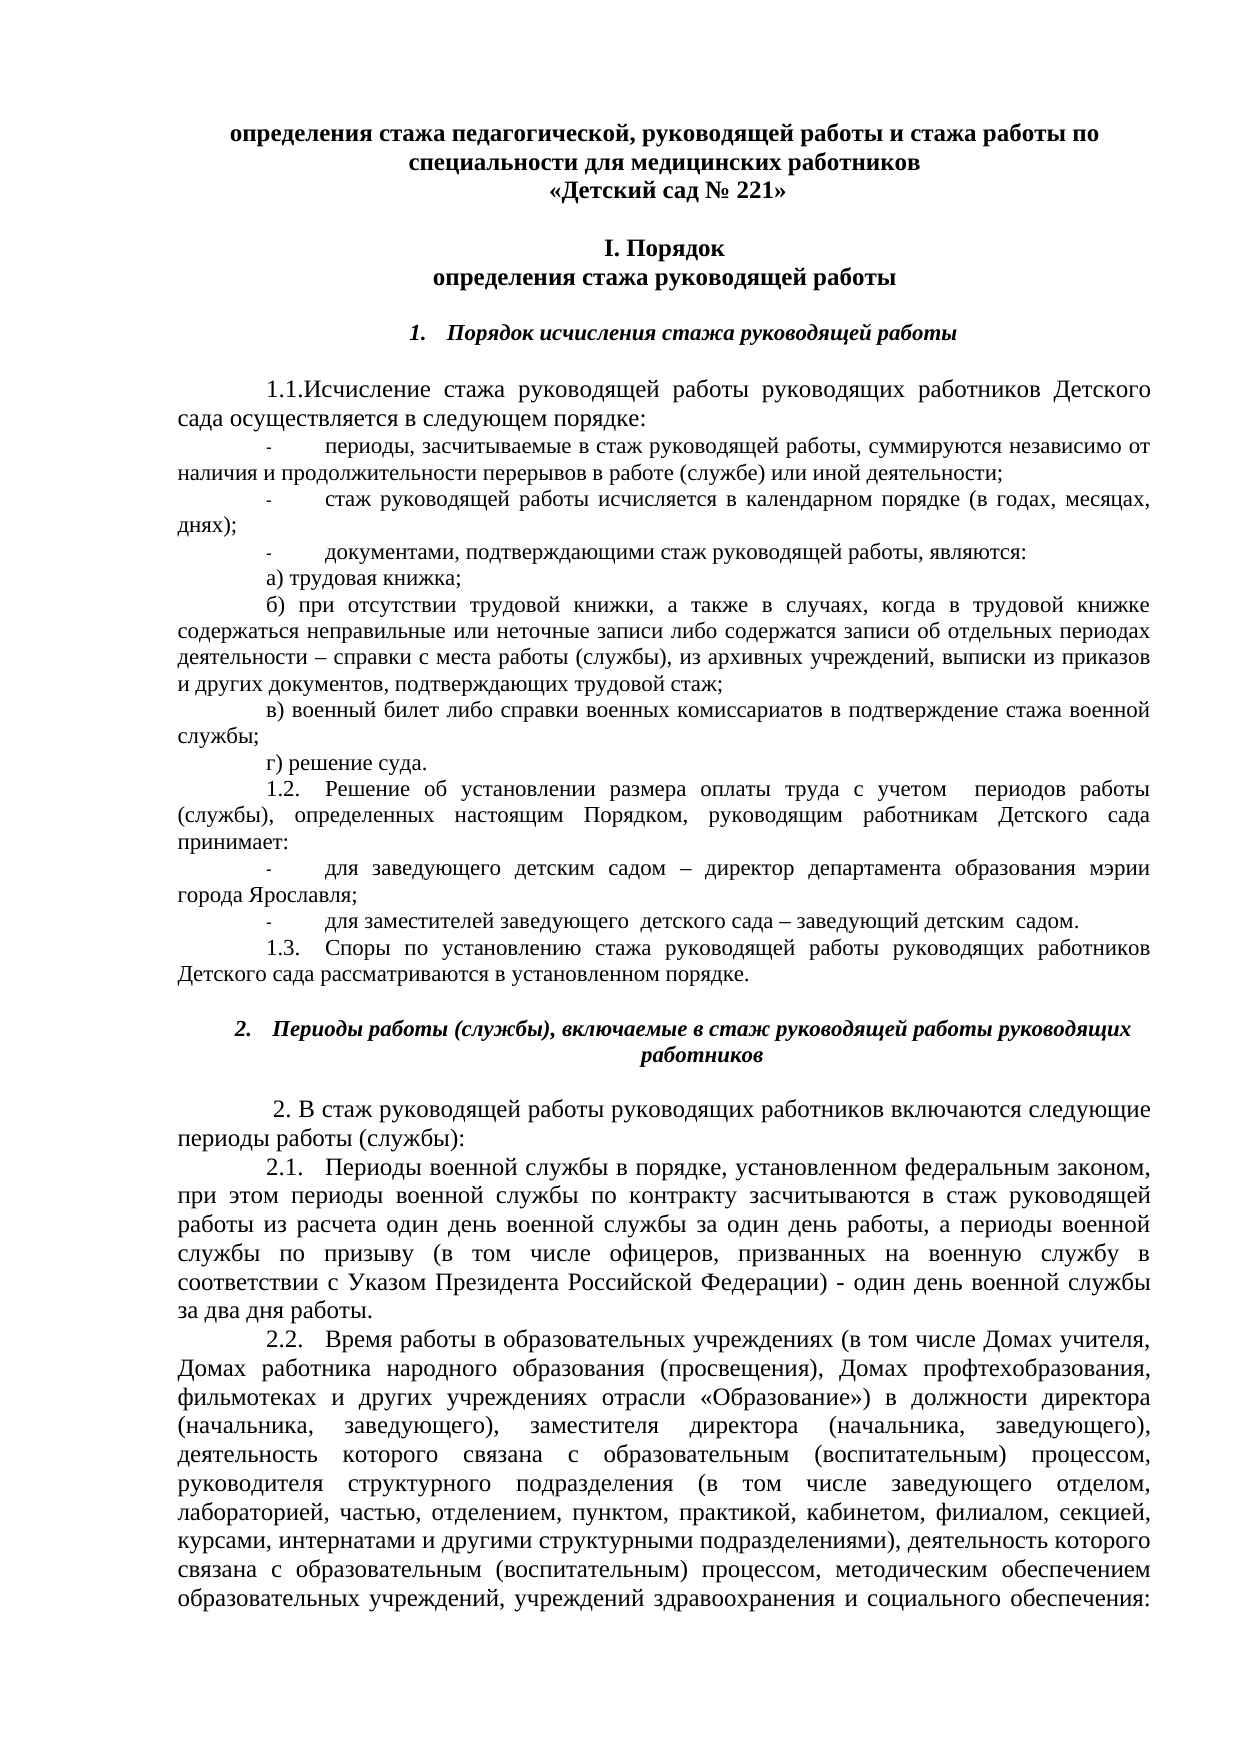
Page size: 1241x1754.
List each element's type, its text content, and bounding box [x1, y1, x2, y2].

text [177, 1324, 1152, 1612]
list стаж руководящей работы исчисляется в календарном порядке (в годах, месяцах, днях); [177, 485, 1152, 538]
list г) решение суда. [177, 749, 1152, 775]
list б) при отсутствии трудовой книжки, а также в случаях, когда в трудовой книжке содержаться неправильные или неточные записи либо содержатся записи об отдельных периодах деятельности – справки с места работы (службы), из архивных учреждений, выписки из приказов и других документов, подтверждающих трудовой стаж; [177, 591, 1152, 696]
text 1.1.Исчисление стажа руководящей работы руководящих работников Детского сада осуществляется в следующем порядке: [177, 374, 1152, 432]
list а) трудовая книжка; [177, 564, 1152, 591]
text определения стажа руководящей работы [177, 262, 1152, 291]
text 2. В стаж руководящей работы руководящих работников включаются следующие периоды работы (службы): [177, 1094, 1152, 1152]
text «Детский сад № 221» [177, 176, 1152, 204]
list Споры по установлению стажа руководящей работы руководящих работников Детского сада рассматриваются в установленном порядке. [177, 934, 1152, 986]
list Решение об установлении размера оплаты труда с учетом периодов работы (службы), определенных настоящим Порядком, руководящим работникам Детского сада принимает: [177, 775, 1152, 854]
list в) военный билет либо справки военных комиссариатов в подтверждение стажа военной службы; [177, 696, 1152, 749]
list периоды, засчитываемые в стаж руководящей работы, суммируются независимо от наличия и продолжительности перерывов в работе (службе) или иной деятельности; [177, 432, 1152, 485]
text 2.1. Периоды военной службы в порядке, установленном федеральным законом, при этом периоды военной службы по контракту засчитываются в стаж руководящей работы из расчета один день военной службы за один день работы, а периоды военной службы по призыву (в том числе офицеров, призванных на военную службу в соответствии с Указом Президента Российской Федерации) - один день военной службы за два дня работы. [177, 1152, 1152, 1324]
list документами, подтверждающими стаж руководящей работы, являются: [177, 538, 1152, 564]
text определения стажа педагогической, руководящей работы и стажа работы по специальности для медицинских работников [177, 118, 1152, 176]
list для заведующего детским садом – директор департамента образования мэрии города Ярославля; [177, 854, 1152, 907]
list для заместителей заведующего детского сада – заведующий детским садом. [177, 907, 1152, 934]
list Периоды работы (службы), включаемые в стаж руководящей работы руководящих работников [215, 1015, 1152, 1068]
text I. Порядок [177, 233, 1152, 262]
list Порядок исчисления стажа руководящей работы [215, 319, 1152, 346]
